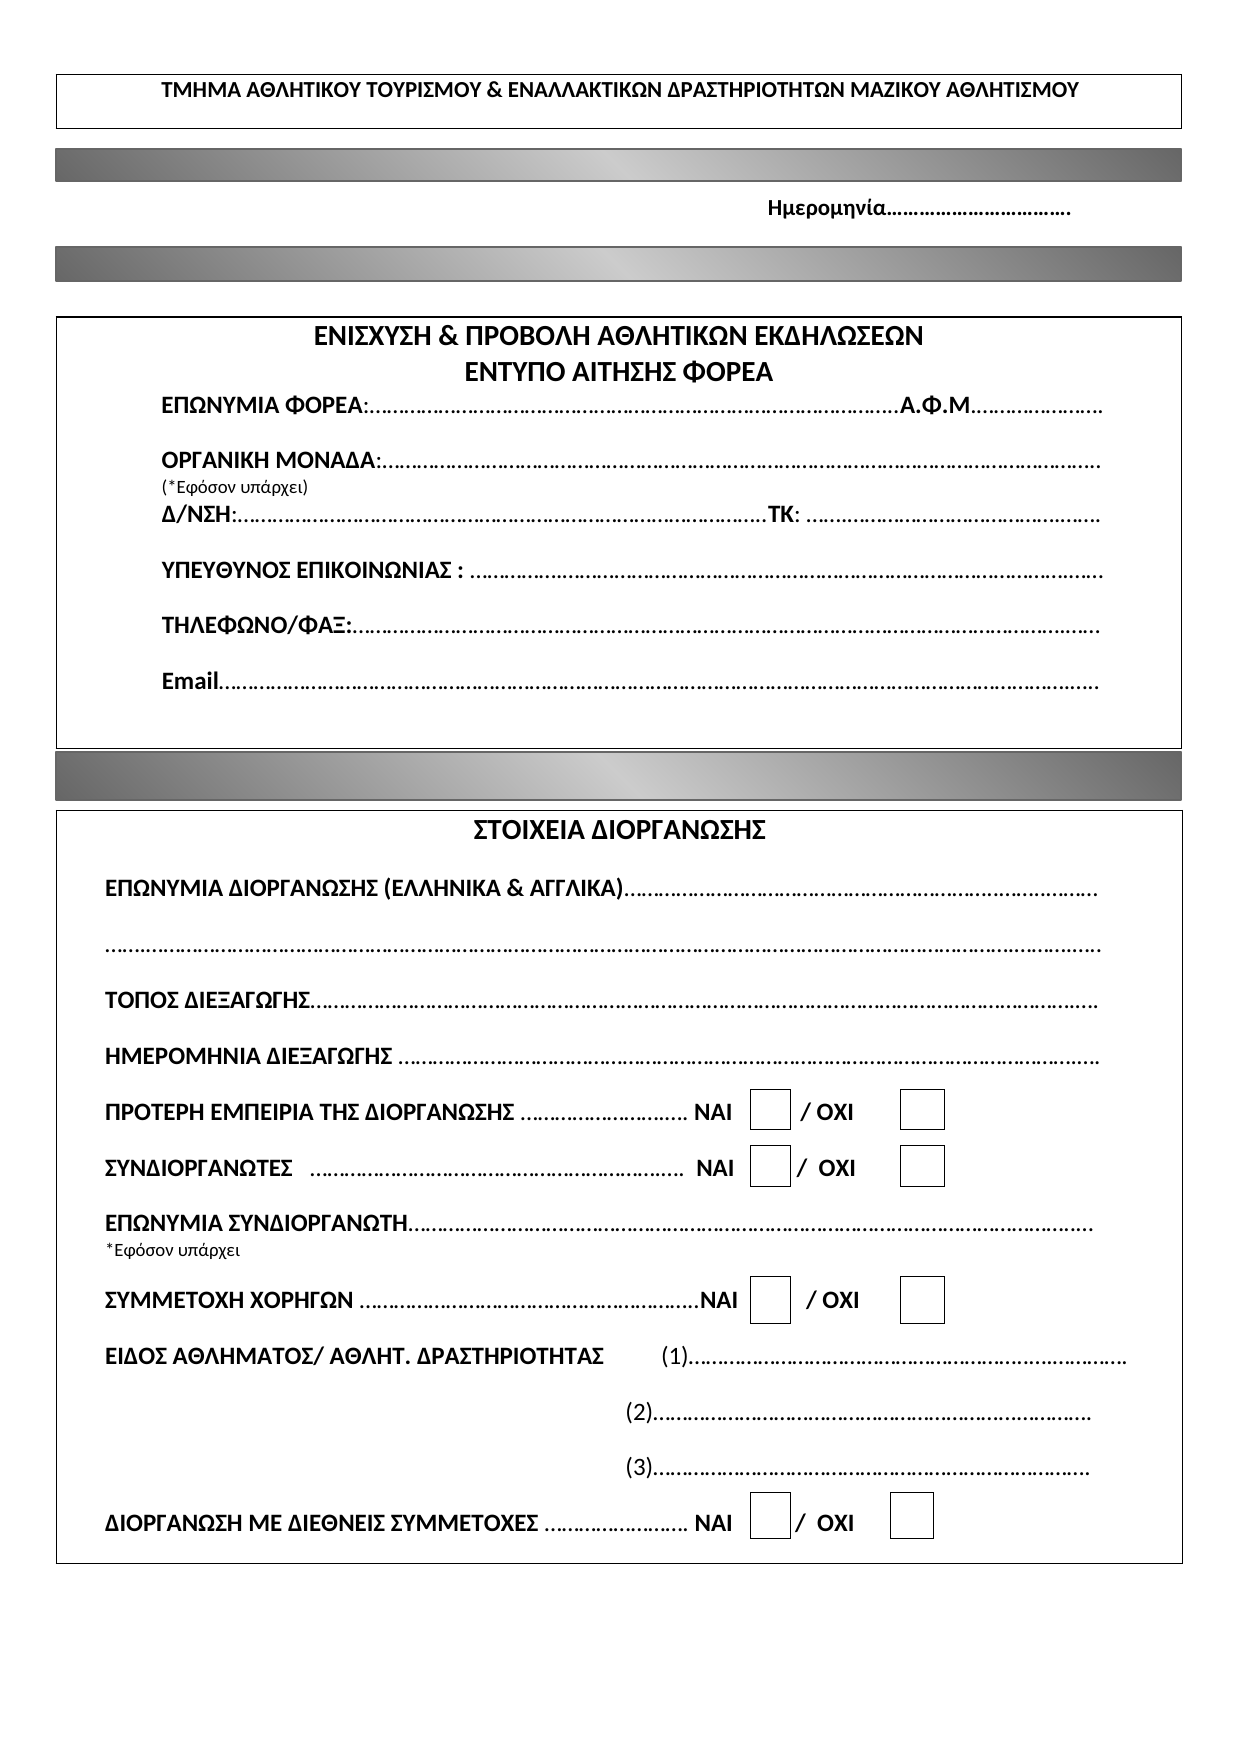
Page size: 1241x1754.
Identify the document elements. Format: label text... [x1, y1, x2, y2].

text Ημερομηνία……………………………. [169, 193, 1106, 221]
table_header ΤΜΗΜΑ ΑΘΛΗΤΙΚΟΥ ΤΟΥΡΙΣΜΟΥ & ΕΝΑΛΛΑΚΤΙΚΩΝ ΔΡΑΣΤΗΡΙΟΤΗΤΩΝ ΜΑΖΙΚΟΥ ΑΘΛΗΤΙΣΜΟΥ [57, 75, 1181, 128]
table_header ΕΝΙΣΧΥΣΗ & ΠΡΟΒΟΛΗ ΑΘΛΗΤΙΚΩΝ ΕΚΔΗΛΩΣΕΩΝ ΕΝΤΥΠΟ ΑΙΤΗΣΗΣ ΦΟΡΕΑ ΕΠΩΝΥΜΙΑ ΦΟΡΕΑ:………………………………………………………………………………..Α.Φ.Μ.…………………. ΟΡΓΑΝΙΚΗ ΜΟΝΑΔΑ:…………………………………………………………………………………………………………….. (*Εφόσον υπάρχει) Δ/ΝΣΗ:………………………………………………………………………………..ΤΚ: …….……………………………….……. ΥΠΕΥΘΥΝΟΣ ΕΠΙΚΟΙΝΩΝΙΑΣ : …………….…………………………………………………………………………….…… ΤΗΛΕΦΩΝΟ/ΦΑΞ:…………………………………………………………………………………………………………….…… Email………………………………………………………………………………………………………………………………….….. [57, 318, 1181, 748]
table_header ΣΤΟΙΧΕΙΑ ΔΙΟΡΓΑΝΩΣΗΣ ΕΠΩΝΥΜΙΑ ΔΙΟΡΓΑΝΩΣΗΣ (ΕΛΛΗΝΙΚΑ & ΑΓΓΛΙΚΑ)………………………………………………………..……..……… …….…………………………………………………………………………………………………………………………………….……….….. ΤΟΠΟΣ ΔΙΕΞΑΓΩΓΗΣ…………………………………………………………………………………………………………………….…. ΗΜΕΡΟΜΗΝΙΑ ΔΙΕΞΑΓΩΓΗΣ ……………………………………………………………………………………………………….…. ΠΡΟΤΕΡΗ ΕΜΠΕΙΡΙΑ ΤΗΣ ΔΙΟΡΓΑΝΩΣΗΣ …………………….…. ΝΑΙ / ΟΧΙ ΣΥΝΔΙΟΡΓΑΝΩΤΕΣ …………………………………………………….…. ΝΑΙ / ΟΧΙ ΕΠΩΝΥΜΙΑ ΣΥΝΔΙΟΡΓΑΝΩΤΗ……………………………………………………………………………………………………..… *Εφόσον υπάρχει ΣΥΜΜΕΤΟΧΗ ΧΟΡΗΓΩΝ …………………………………………………..ΝΑΙ / ΟΧΙ ΕΙΔΟΣ ΑΘΛΗΜΑΤΟΣ/ ΑΘΛΗΤ. ΔΡΑΣΤΗΡΙΟΤΗΤΑΣ (1)…………………………………………………..….…………. (2)……………………………………………………...…………. (3)…………………………………………………………………. ΔΙΟΡΓΑΝΩΣΗ ΜΕ ΔΙΕΘΝΕΙΣ ΣΥΜΜΕΤΟΧΕΣ ……………………. ΝΑΙ / ΟΧΙ [57, 811, 1182, 1562]
